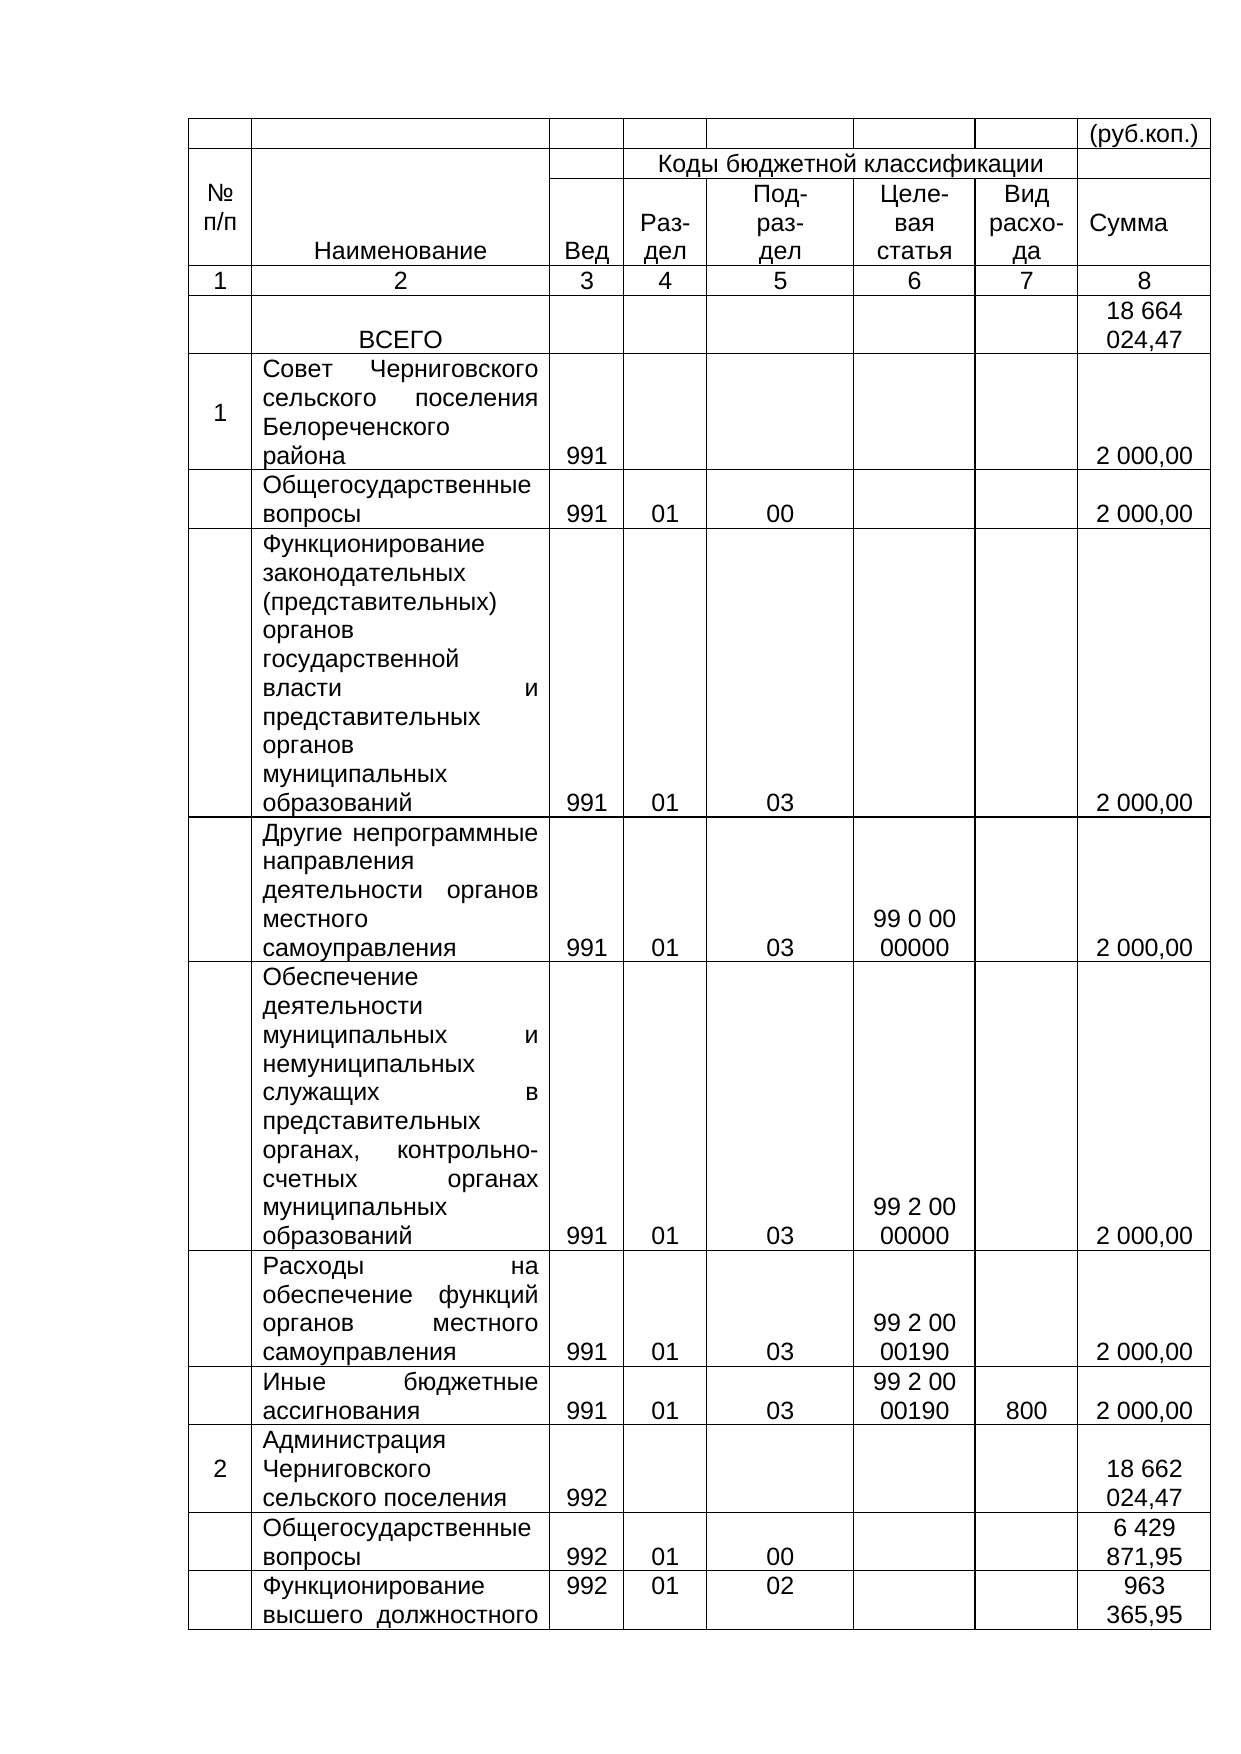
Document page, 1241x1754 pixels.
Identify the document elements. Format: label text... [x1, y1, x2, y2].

table_cell [976, 529, 1077, 816]
table_cell 6 [854, 266, 974, 295]
table_cell [976, 962, 1077, 1250]
table_cell 991 [550, 962, 623, 1250]
table_cell 2 000,00 [1078, 354, 1210, 469]
table_cell 800 [976, 1367, 1077, 1424]
table_cell 01 [624, 1571, 706, 1629]
table_cell [854, 1513, 974, 1570]
table_cell 3 [550, 266, 623, 295]
table_header [854, 119, 974, 148]
table_cell [189, 1367, 251, 1424]
table_cell [189, 962, 251, 1250]
table_cell 991 [550, 470, 623, 528]
table_cell 991 [550, 1367, 623, 1424]
table_cell Функционирование законодательных (представительных) органов государственной власти и представительных органов муниципальных образований [252, 529, 549, 816]
table_cell [189, 529, 251, 816]
table_cell 2 [252, 266, 549, 295]
table_cell Общегосударственные вопросы [252, 470, 549, 528]
table_cell Другие непрограммные направления деятельности органов местного самоуправления [252, 818, 549, 961]
table_header [189, 119, 251, 148]
table_cell 991 [550, 818, 623, 961]
table_header [624, 119, 706, 148]
table_cell 5 [707, 266, 853, 295]
table_cell 7 [976, 266, 1077, 295]
table_cell 99 0 00 00000 [854, 818, 974, 961]
table_cell 963 365,95 [1078, 1571, 1210, 1629]
table_cell 992 [550, 1571, 623, 1629]
table_cell 99 2 00 00000 [854, 962, 974, 1250]
table_cell ВСЕГО [252, 296, 549, 353]
table_cell 991 [550, 1251, 623, 1366]
table_cell [854, 354, 974, 469]
table_header [252, 119, 549, 148]
table_cell Иные бюджетные ассигнования [252, 1367, 549, 1424]
table_cell [707, 1425, 853, 1512]
table_cell Расходы на обеспечение функций органов местного самоуправления [252, 1251, 549, 1366]
table_cell 18 664 024,47 [1078, 296, 1210, 353]
table_cell 03 [707, 1251, 853, 1366]
table_cell [189, 470, 251, 528]
table_cell Наименование [252, 149, 549, 265]
table_cell [854, 296, 974, 353]
table_cell [976, 1571, 1077, 1629]
table_cell [189, 296, 251, 353]
table_header [550, 119, 623, 148]
table_cell 2 000,00 [1078, 1251, 1210, 1366]
table_cell Вед [550, 179, 623, 265]
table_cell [252, 1571, 549, 1629]
table_cell 2 000,00 [1078, 529, 1210, 816]
table_cell [854, 470, 974, 528]
table_cell [550, 149, 623, 178]
table_cell Коды бюджетной классификации [624, 149, 1077, 178]
table_cell [624, 1425, 706, 1512]
table_cell Целе-вая статья [854, 179, 974, 265]
table_cell 2 000,00 [1078, 470, 1210, 528]
table_cell 01 [624, 962, 706, 1250]
table_cell [1078, 149, 1210, 178]
table_cell 6 429 871,95 [1078, 1513, 1210, 1570]
table_cell Раз-дел [624, 179, 706, 265]
table_cell 992 [550, 1425, 623, 1512]
table_cell 4 [624, 266, 706, 295]
table_cell 03 [707, 1367, 853, 1424]
table_cell 2 000,00 [1078, 1367, 1210, 1424]
table_cell Обеспечение деятельности муниципальных и немуниципальных служащих в представительных органах, контрольно-счетных органах муниципальных образований [252, 962, 549, 1250]
table_cell [854, 529, 974, 816]
table_cell 992 [550, 1513, 623, 1570]
table_cell 01 [624, 818, 706, 961]
table_cell [707, 354, 853, 469]
table_cell [976, 818, 1077, 961]
table_cell Совет Черниговского сельского поселения Белореченского района [252, 354, 549, 469]
table_cell 2 000,00 [1078, 818, 1210, 961]
table_cell 1 [189, 266, 251, 295]
table_cell 2 000,00 [1078, 962, 1210, 1250]
table_cell [976, 470, 1077, 528]
table_cell [707, 296, 853, 353]
table_cell 01 [624, 470, 706, 528]
table_cell [854, 1425, 974, 1512]
table_cell Администрация Черниговского сельского поселения [252, 1425, 549, 1512]
table_header (руб.коп.) [1078, 119, 1210, 148]
table_header [707, 119, 853, 148]
table_cell 1 [189, 354, 251, 469]
table_cell [976, 354, 1077, 469]
table_cell [976, 1425, 1077, 1512]
table_cell [624, 296, 706, 353]
table_cell 03 [707, 529, 853, 816]
table_cell [854, 1571, 974, 1629]
table_cell [189, 1571, 251, 1629]
table_cell 991 [550, 354, 623, 469]
table_cell Вид расхо-да [976, 179, 1077, 265]
table_cell 00 [707, 1513, 853, 1570]
table_cell [189, 1513, 251, 1570]
table_cell Общегосударственные вопросы [252, 1513, 549, 1570]
table_cell [976, 1251, 1077, 1366]
table_cell 01 [624, 1513, 706, 1570]
table_cell 01 [624, 529, 706, 816]
table_cell 00 [707, 470, 853, 528]
table_cell [189, 1251, 251, 1366]
table_cell 991 [550, 529, 623, 816]
table_cell [550, 296, 623, 353]
table_cell 03 [707, 962, 853, 1250]
table_cell 01 [624, 1367, 706, 1424]
table_header [976, 119, 1077, 148]
table_cell 99 2 00 00190 [854, 1367, 974, 1424]
table_cell 18 662 024,47 [1078, 1425, 1210, 1512]
table_cell 03 [707, 818, 853, 961]
table_cell 01 [624, 1251, 706, 1366]
table_cell 2 [189, 1425, 251, 1512]
table_cell 8 [1078, 266, 1210, 295]
table_cell [976, 1513, 1077, 1570]
table_cell [976, 296, 1077, 353]
table_cell Под- раз- дел [707, 179, 853, 265]
table_cell 99 2 00 00190 [854, 1251, 974, 1366]
table_cell 02 [707, 1571, 853, 1629]
table_cell Сумма [1078, 179, 1210, 265]
table_cell № п/п [189, 149, 251, 265]
table_cell [189, 818, 251, 961]
table_cell [624, 354, 706, 469]
